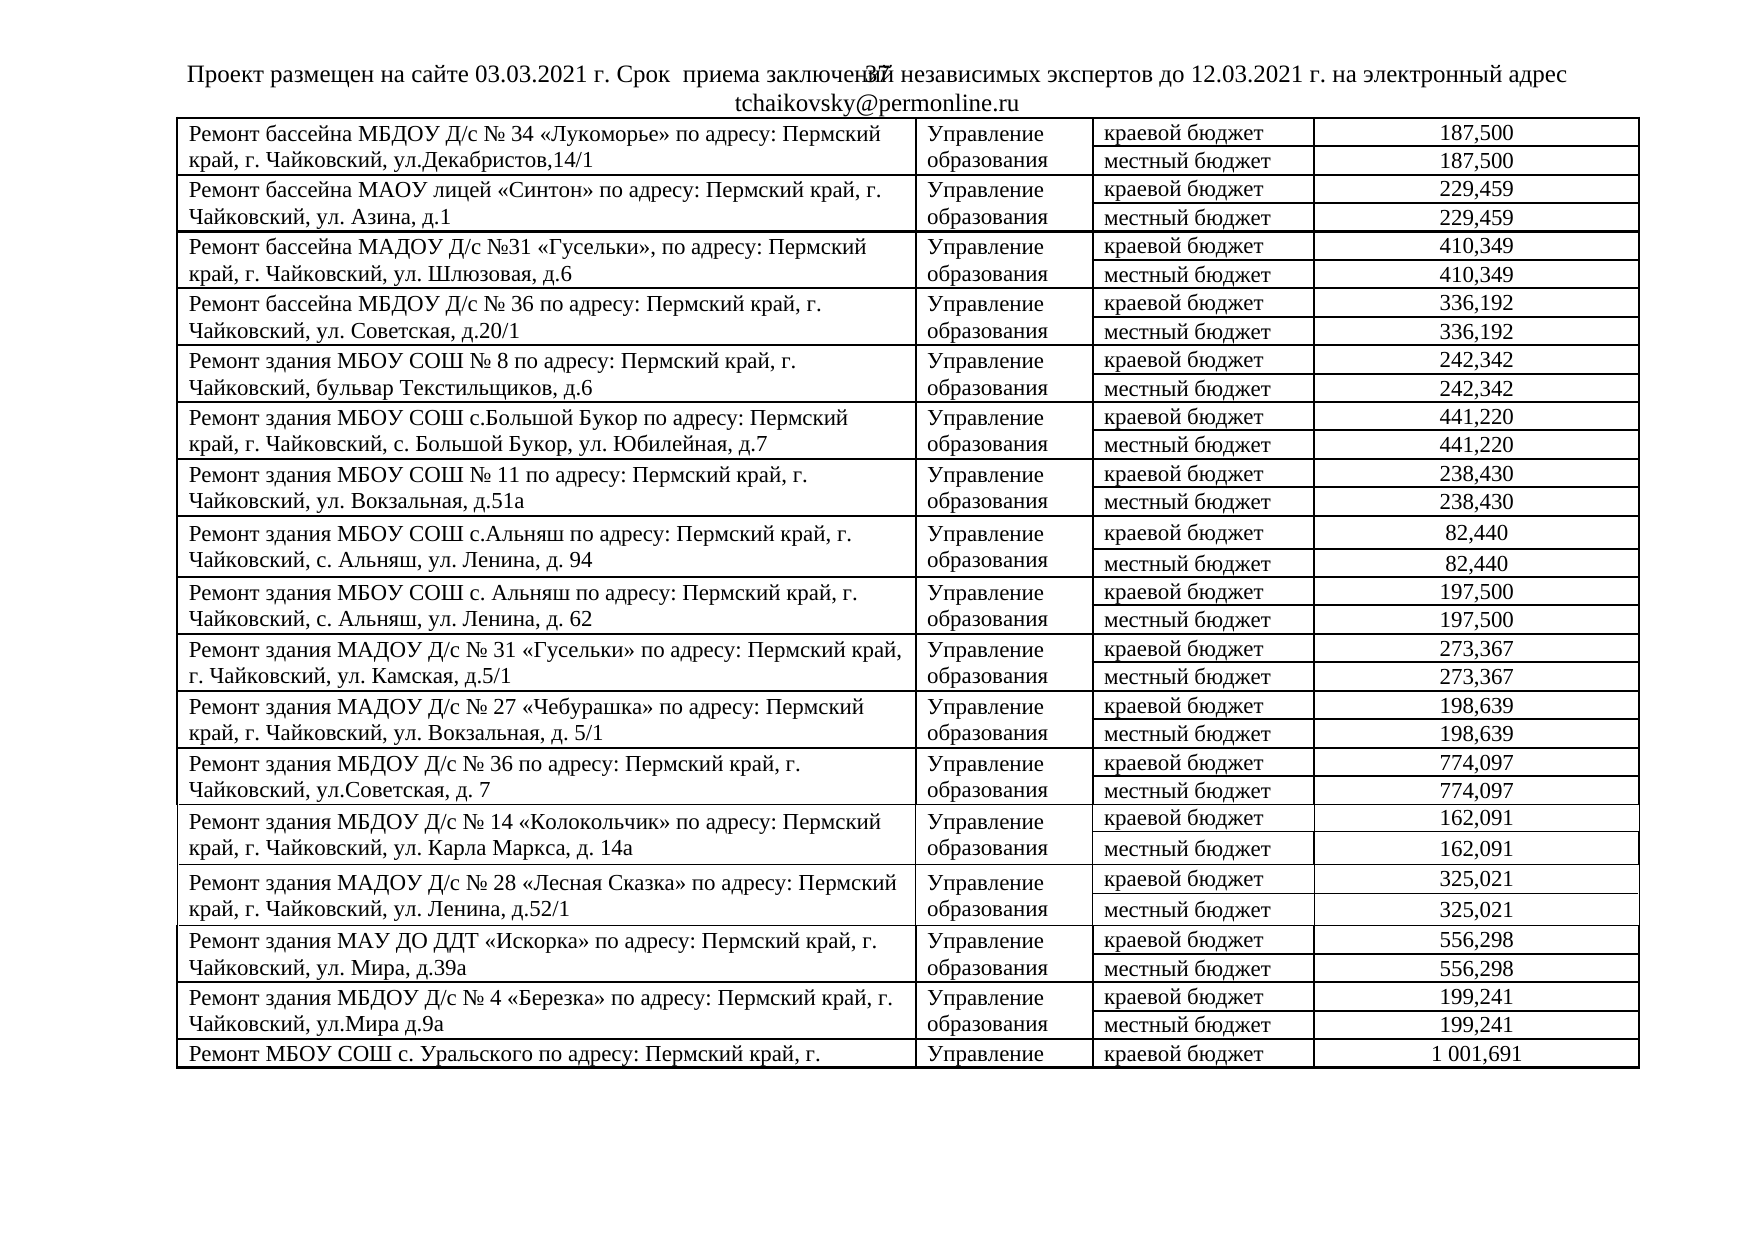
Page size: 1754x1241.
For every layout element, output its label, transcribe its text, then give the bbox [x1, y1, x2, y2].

table_cell местный бюджет [1094, 261, 1313, 287]
table_cell местный бюджет [1093, 832, 1313, 864]
table_cell 242,342 [1315, 346, 1638, 372]
table_cell местный бюджет [1094, 955, 1313, 981]
table_cell 197,500 [1315, 606, 1638, 633]
table_cell 82,440 [1315, 550, 1638, 576]
table_cell краевой бюджет [1094, 692, 1313, 718]
table_cell 774,097 [1315, 749, 1638, 775]
table_cell 273,367 [1315, 635, 1638, 661]
table_cell 325,021 [1315, 893, 1639, 925]
table_cell краевой бюджет [1094, 983, 1313, 1009]
table_cell Управление образования [917, 983, 1092, 1038]
table_cell местный бюджет [1094, 204, 1313, 230]
table_cell краевой бюджет [1093, 805, 1314, 831]
table_cell краевой бюджет [1094, 233, 1313, 259]
table_cell 273,367 [1315, 663, 1638, 690]
table_cell краевой бюджет [1094, 289, 1313, 316]
table_cell краевой бюджет [1093, 865, 1314, 892]
table_cell краевой бюджет [1094, 1040, 1313, 1066]
table_cell 556,298 [1315, 926, 1638, 953]
table_cell Ремонт здания МАУ ДО ДДТ «Искорка» по адресу: Пермский край, г. Чайковский, ул. Мира, д.39а [178, 926, 915, 981]
table_cell 325,021 [1315, 865, 1639, 892]
table_cell 187,500 [1315, 147, 1638, 173]
table_cell местный бюджет [1094, 777, 1313, 803]
table_cell 198,639 [1315, 720, 1638, 747]
table_cell Ремонт здания МБДОУ Д/с № 14 «Колокольчик» по адресу: Пермский край, г. Чайковский, ул. Карла Маркса, д. 14а [178, 805, 915, 864]
table_cell 82,440 [1315, 517, 1638, 547]
table_cell местный бюджет [1094, 606, 1313, 633]
table_cell Управление образования [917, 578, 1092, 633]
table_cell Ремонт бассейна МАОУ лицей «Синтон» по адресу: Пермский край, г. Чайковский, ул. Азина, д.1 [178, 176, 915, 230]
table_cell краевой бюджет [1094, 403, 1313, 429]
table_cell местный бюджет [1094, 720, 1313, 747]
table_cell Управление образования [917, 749, 1092, 803]
table_cell Ремонт здания МБОУ СОШ с.Альняш по адресу: Пермский край, г. Чайковский, с. Альняш, ул. Ленина, д. 94 [178, 517, 915, 576]
table_cell 199,241 [1315, 1012, 1638, 1038]
table_cell 198,639 [1315, 692, 1638, 718]
table_cell краевой бюджет [1094, 517, 1313, 547]
table_cell краевой бюджет [1094, 635, 1313, 661]
table_cell краевой бюджет [1094, 926, 1313, 953]
table_cell местный бюджет [1093, 894, 1314, 925]
table_cell Управление образования [917, 460, 1092, 515]
table_cell Ремонт бассейна МБДОУ Д/с № 34 «Лукоморье» по адресу: Пермский край, г. Чайковский, ул.Декабристов,14/1 [178, 119, 915, 173]
table_cell краевой бюджет [1094, 749, 1313, 775]
table_cell 229,459 [1315, 176, 1638, 202]
table_cell 774,097 [1315, 777, 1638, 803]
table_cell Управление образования [916, 805, 1092, 864]
table_cell Ремонт здания МБОУ СОШ № 8 по адресу: Пермский край, г. Чайковский, бульвар Текстильщиков, д.6 [178, 346, 915, 401]
table_cell местный бюджет [1094, 375, 1313, 401]
table_cell Управление образования [917, 233, 1092, 287]
table_cell краевой бюджет [1094, 346, 1313, 372]
table_cell 197,500 [1315, 578, 1638, 604]
table_cell местный бюджет [1094, 431, 1313, 458]
table_cell Управление образования [916, 865, 1092, 925]
table_cell местный бюджет [1094, 488, 1313, 515]
table_cell краевой бюджет [1094, 460, 1313, 486]
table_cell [178, 1040, 915, 1066]
table_cell 238,430 [1315, 488, 1638, 515]
table_cell Управление образования [917, 403, 1092, 458]
table_cell 336,192 [1315, 289, 1638, 316]
table_cell 410,349 [1315, 261, 1638, 287]
table_cell 556,298 [1315, 955, 1638, 981]
table_cell 162,091 [1315, 832, 1638, 864]
table_cell 242,342 [1315, 375, 1638, 401]
table_cell Ремонт здания МАДОУ Д/с № 28 «Лесная Сказка» по адресу: Пермский край, г. Чайковский, ул. Ленина, д.52/1 [178, 865, 915, 925]
table_cell 229,459 [1315, 204, 1638, 230]
table_cell краевой бюджет [1094, 176, 1313, 202]
table_cell 410,349 [1315, 233, 1638, 259]
table_cell местный бюджет [1094, 318, 1313, 344]
table_cell Управление образования [917, 635, 1092, 690]
table_cell 1 001,691 [1315, 1040, 1638, 1066]
table_cell Ремонт здания МБДОУ Д/с № 36 по адресу: Пермский край, г. Чайковский, ул.Советская, д. 7 [178, 749, 915, 803]
table_cell Ремонт здания МБОУ СОШ с.Большой Букор по адресу: Пермский край, г. Чайковский, с. Большой Букор, ул. Юбилейная, д.7 [178, 403, 915, 458]
table_cell местный бюджет [1094, 1012, 1313, 1038]
table_cell Ремонт здания МАДОУ Д/с № 31 «Гусельки» по адресу: Пермский край, г. Чайковский, ул. Камская, д.5/1 [178, 635, 915, 690]
table_cell местный бюджет [1094, 550, 1313, 576]
table_cell Ремонт здания МБОУ СОШ № 11 по адресу: Пермский край, г. Чайковский, ул. Вокзальная, д.51а [178, 460, 915, 515]
table_cell 441,220 [1315, 403, 1638, 429]
table_cell Управление образования [917, 926, 1092, 981]
table_cell 199,241 [1315, 983, 1638, 1009]
table_cell 162,091 [1315, 805, 1639, 831]
table_cell 336,192 [1315, 318, 1638, 344]
table_cell Управление образования [917, 176, 1092, 230]
table_cell Ремонт бассейна МБДОУ Д/с № 36 по адресу: Пермский край, г. Чайковский, ул. Советская, д.20/1 [178, 289, 915, 344]
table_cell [917, 1040, 1092, 1066]
table_cell 441,220 [1315, 431, 1638, 458]
table_cell Управление образования [917, 289, 1092, 344]
table_cell 238,430 [1315, 460, 1638, 486]
table_cell Управление образования [917, 692, 1092, 747]
table_cell краевой бюджет [1094, 119, 1313, 145]
table_cell 187,500 [1315, 119, 1638, 145]
table_cell Ремонт здания МАДОУ Д/с № 27 «Чебурашка» по адресу: Пермский край, г. Чайковский, ул. Вокзальная, д. 5/1 [178, 692, 915, 747]
table_cell местный бюджет [1094, 663, 1313, 690]
table_cell Ремонт здания МБОУ СОШ с. Альняш по адресу: Пермский край, г. Чайковский, с. Альняш, ул. Ленина, д. 62 [178, 578, 915, 633]
table_cell Ремонт здания МБДОУ Д/с № 4 «Березка» по адресу: Пермский край, г. Чайковский, ул.Мира д.9а [178, 983, 915, 1038]
table_cell краевой бюджет [1094, 578, 1313, 604]
table_cell Управление образования [917, 346, 1092, 401]
table_cell местный бюджет [1094, 147, 1313, 173]
table_cell Ремонт бассейна МАДОУ Д/с №31 «Гусельки», по адресу: Пермский край, г. Чайковский, ул. Шлюзовая, д.6 [178, 233, 915, 287]
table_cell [917, 119, 1092, 173]
table_cell Управление образования [917, 517, 1092, 576]
